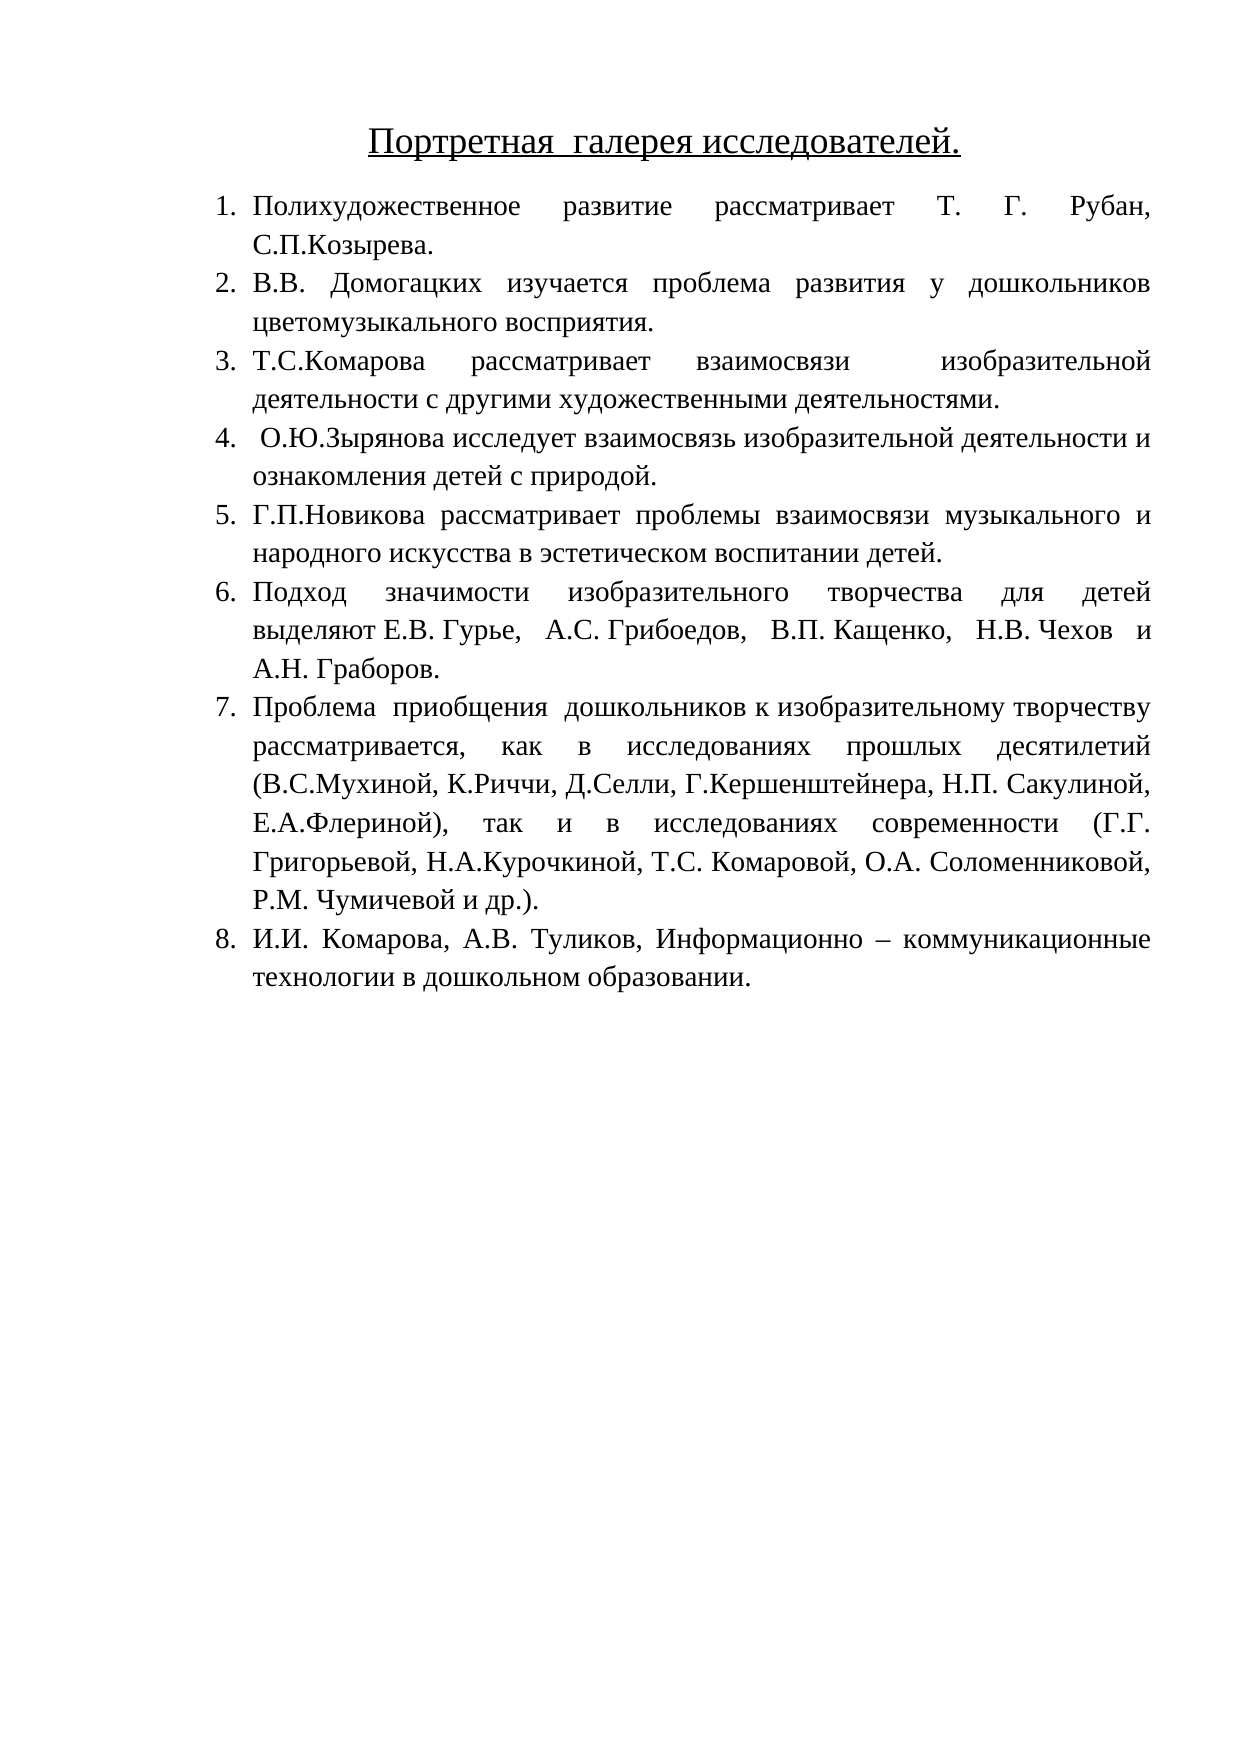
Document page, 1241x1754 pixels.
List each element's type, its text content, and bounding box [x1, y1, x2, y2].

list И.И. Комарова, А.В. Туликов, Информационно – коммуникационные технологии в дошкольном образовании. [215, 921, 1152, 993]
text Портретная галерея исследователей. [177, 118, 1152, 161]
list О.Ю.Зырянова исследует взаимосвязь изобразительной деятельности и ознакомления детей с природой. [215, 420, 1152, 492]
list Проблема приобщения дошкольников к изобразительному творчеству рассматривается, как в исследованиях прошлых десятилетий (В.С.Мухиной, К.Риччи, Д.Селли, Г.Кершенштейнера, Н.П. Сакулиной, Е.А.Флериной), так и в исследованиях современности (Г.Г. Григорьевой, Н.А.Курочкиной, Т.С. Комаровой, О.А. Соломенниковой, Р.М. Чумичевой и др.). [215, 689, 1152, 916]
list Подход значимости изобразительного творчества для детей выделяют Е.В. Гурье, А.С. Грибоедов, В.П. Кащенко, Н.В. Чехов и А.Н. Граборов. [215, 574, 1152, 684]
list Полихудожественное развитие рассматривает Т. Г. Рубан, С.П.Козырева. [215, 188, 1152, 261]
list Г.П.Новикова рассматривает проблемы взаимосвязи музыкального и народного искусства в эстетическом воспитании детей. [215, 497, 1152, 569]
list Т.С.Комарова рассматривает взаимосвязи изобразительной деятельности с другими художественными деятельностями. [215, 343, 1152, 415]
list В.В. Домогацких изучается проблема развития у дошкольников цветомузыкального восприятия. [215, 266, 1152, 338]
